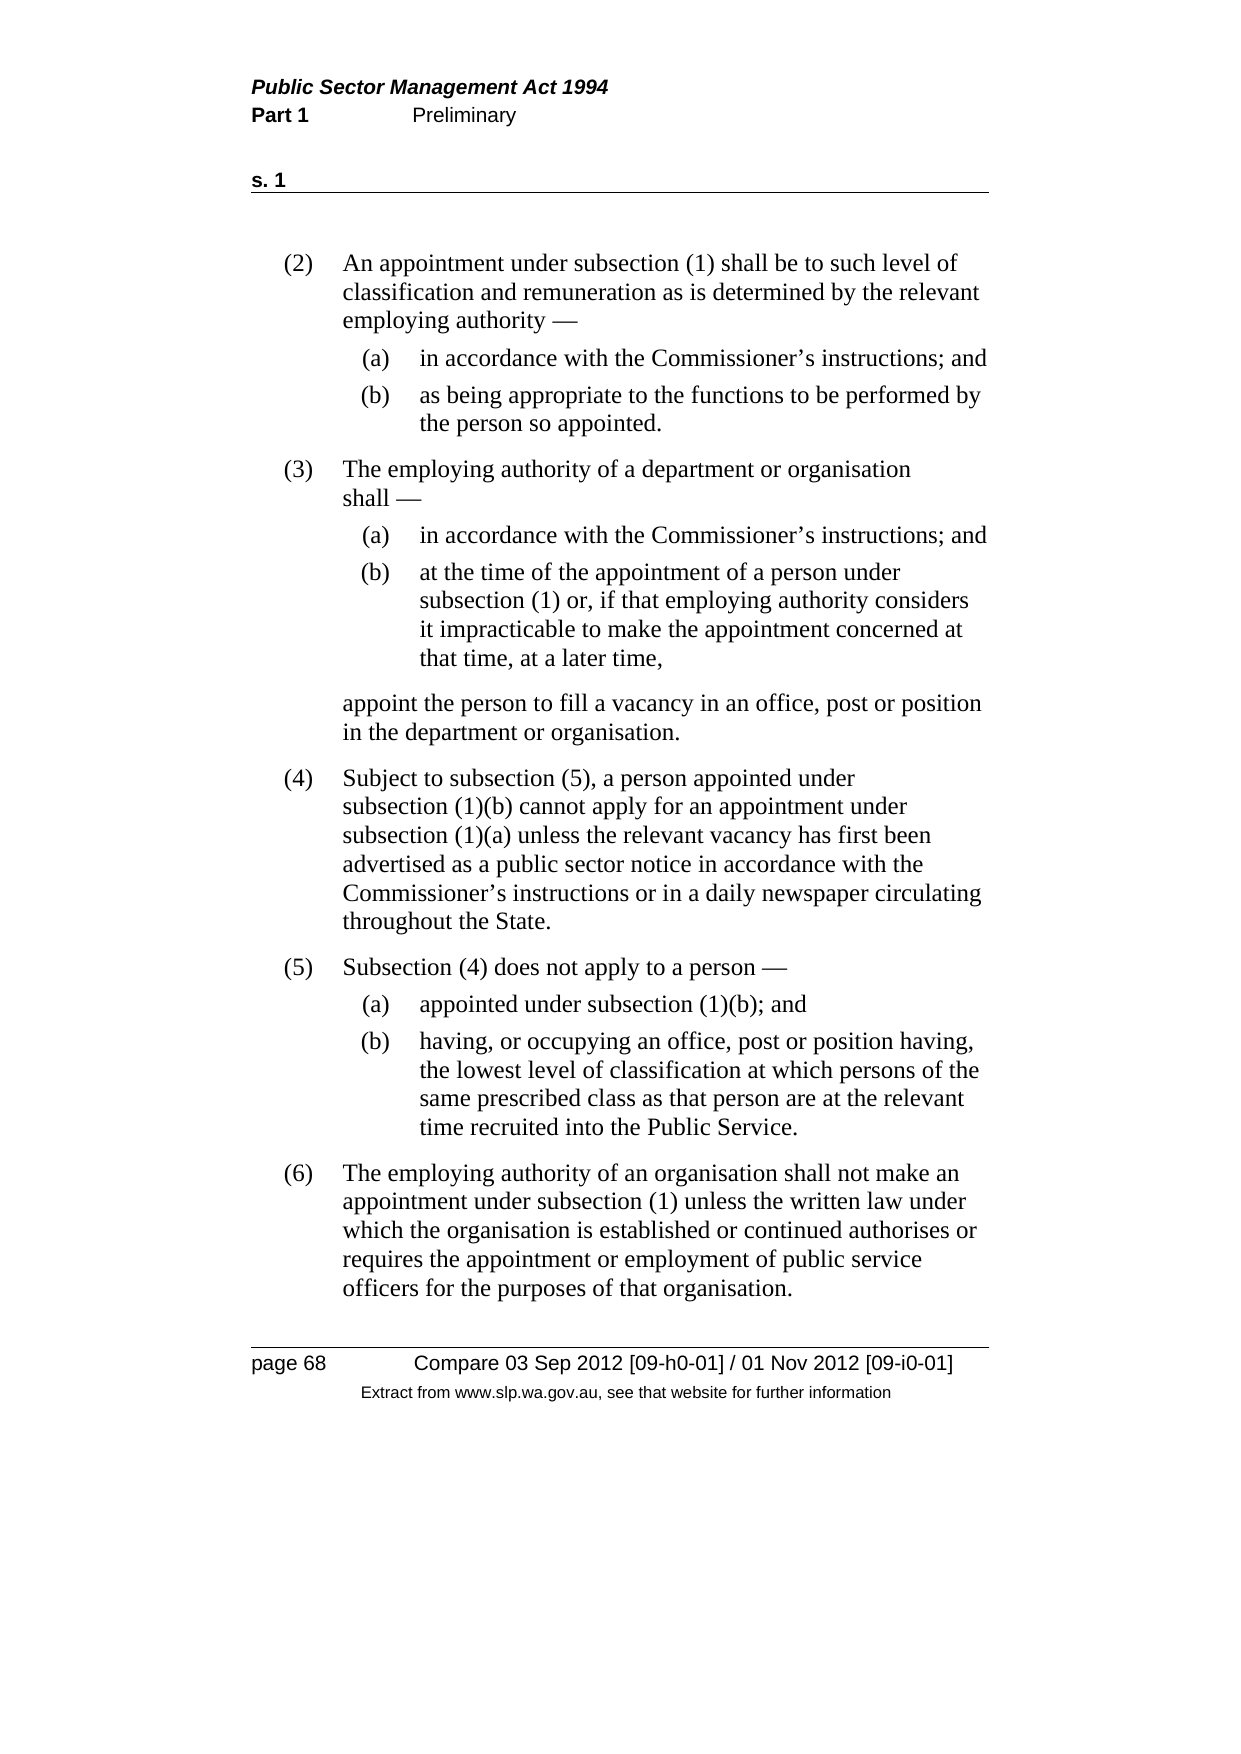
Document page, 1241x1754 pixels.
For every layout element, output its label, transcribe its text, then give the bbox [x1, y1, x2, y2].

text (4) Subject to subsection (5), a person appointed under subsection (1)(b) cannot apply for an appointment under subsection (1)(a) unless the relevant vacancy has first been advertised as a public sector notice in accordance with the Commissioner’s instructions or in a daily newspaper circulating throughout the State. [251, 763, 989, 935]
text (b) at the time of the appointment of a person under subsection (1) or, if that employing authority considers it impracticable to make the appointment concerned at that time, at a later time, [251, 557, 989, 672]
text (5) Subsection (4) does not apply to a person — [251, 952, 989, 981]
text (a) in accordance with the Commissioner’s instructions; and [251, 520, 989, 548]
text (3) The employing authority of a department or organisation shall — [251, 454, 989, 511]
text (6) The employing authority of an organisation shall not make an appointment under subsection (1) unless the written law under which the organisation is established or continued authorises or requires the appointment or employment of public service officers for the purposes of that organisation. [251, 1158, 989, 1301]
text (a) appointed under subsection (1)(b); and [251, 989, 989, 1018]
text (2) An appointment under subsection (1) shall be to such level of classification and remuneration as is determined by the relevant employing authority — [251, 248, 989, 334]
text appoint the person to fill a vacancy in an office, post or position in the department or organisation. [251, 688, 989, 746]
text (a) in accordance with the Commissioner’s instructions; and [251, 343, 989, 371]
text (b) as being appropriate to the functions to be performed by the person so appointed. [251, 380, 989, 437]
text (b) having, or occupying an office, post or position having, the lowest level of classification at which persons of the same prescribed class as that person are at the relevant time recruited into the Public Service. [251, 1026, 989, 1141]
